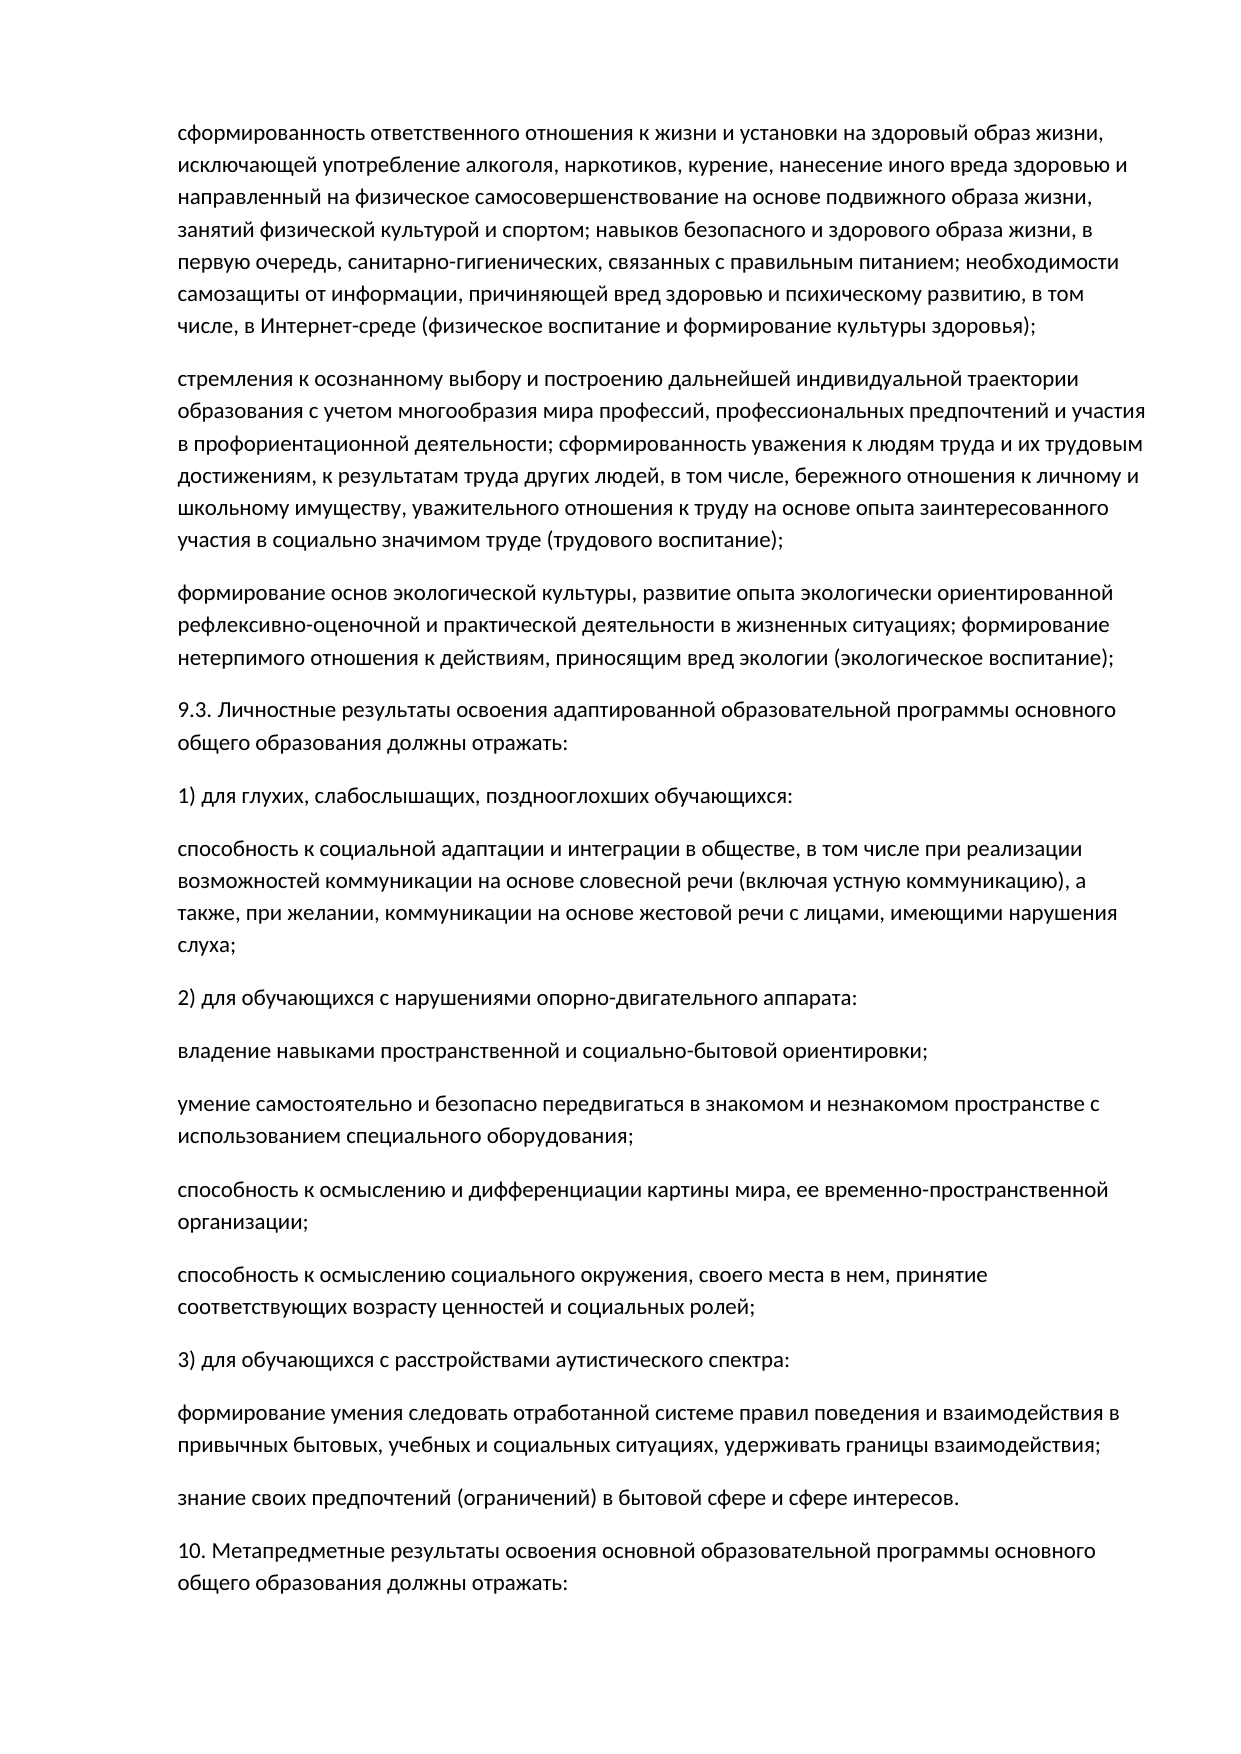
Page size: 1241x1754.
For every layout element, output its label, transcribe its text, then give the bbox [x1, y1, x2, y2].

text формирование умения следовать отработанной системе правил поведения и взаимодействия в привычных бытовых, учебных и социальных ситуациях, удерживать границы взаимодействия; [177, 1398, 1152, 1458]
text 1) для глухих, слабослышащих, позднооглохших обучающихся: [177, 781, 1152, 809]
text формирование основ экологической культуры, развитие опыта экологически ориентированной рефлексивно-оценочной и практической деятельности в жизненных ситуациях; формирование нетерпимого отношения к действиям, приносящим вред экологии (экологическое воспитание); [177, 578, 1152, 671]
text сформированность ответственного отношения к жизни и установки на здоровый образ жизни, исключающей употребление алкоголя, наркотиков, курение, нанесение иного вреда здоровью и направленный на физическое самосовершенствование на основе подвижного образа жизни, занятий физической культурой и спортом; навыков безопасного и здорового образа жизни, в первую очередь, санитарно-гигиенических, связанных с правильным питанием; необходимости самозащиты от информации, причиняющей вред здоровью и психическому развитию, в том числе, в Интернет-среде (физическое воспитание и формирование культуры здоровья); [177, 118, 1152, 339]
text способность к социальной адаптации и интеграции в обществе, в том числе при реализации возможностей коммуникации на основе словесной речи (включая устную коммуникацию), а также, при желании, коммуникации на основе жестовой речи с лицами, имеющими нарушения слуха; [177, 834, 1152, 958]
text умение самостоятельно и безопасно передвигаться в знакомом и незнакомом пространстве с использованием специального оборудования; [177, 1089, 1152, 1150]
text знание своих предпочтений (ограничений) в бытовой сфере и сфере интересов. [177, 1483, 1152, 1511]
text стремления к осознанному выбору и построению дальнейшей индивидуальной траектории образования с учетом многообразия мира профессий, профессиональных предпочтений и участия в профориентационной деятельности; сформированность уважения к людям труда и их трудовым достижениям, к результатам труда других людей, в том числе, бережного отношения к личному и школьному имуществу, уважительного отношения к труду на основе опыта заинтересованного участия в социально значимом труде (трудового воспитание); [177, 364, 1152, 553]
text 10. Метапредметные результаты освоения основной образовательной программы основного общего образования должны отражать: [177, 1536, 1152, 1597]
text 3) для обучающихся с расстройствами аутистического спектра: [177, 1345, 1152, 1373]
text 2) для обучающихся с нарушениями опорно-двигательного аппарата: [177, 983, 1152, 1011]
text владение навыками пространственной и социально-бытовой ориентировки; [177, 1036, 1152, 1064]
text 9.3. Личностные результаты освоения адаптированной образовательной программы основного общего образования должны отражать: [177, 696, 1152, 756]
text способность к осмыслению и дифференциации картины мира, ее временно-пространственной организации; [177, 1175, 1152, 1235]
text способность к осмыслению социального окружения, своего места в нем, принятие соответствующих возрасту ценностей и социальных ролей; [177, 1260, 1152, 1320]
